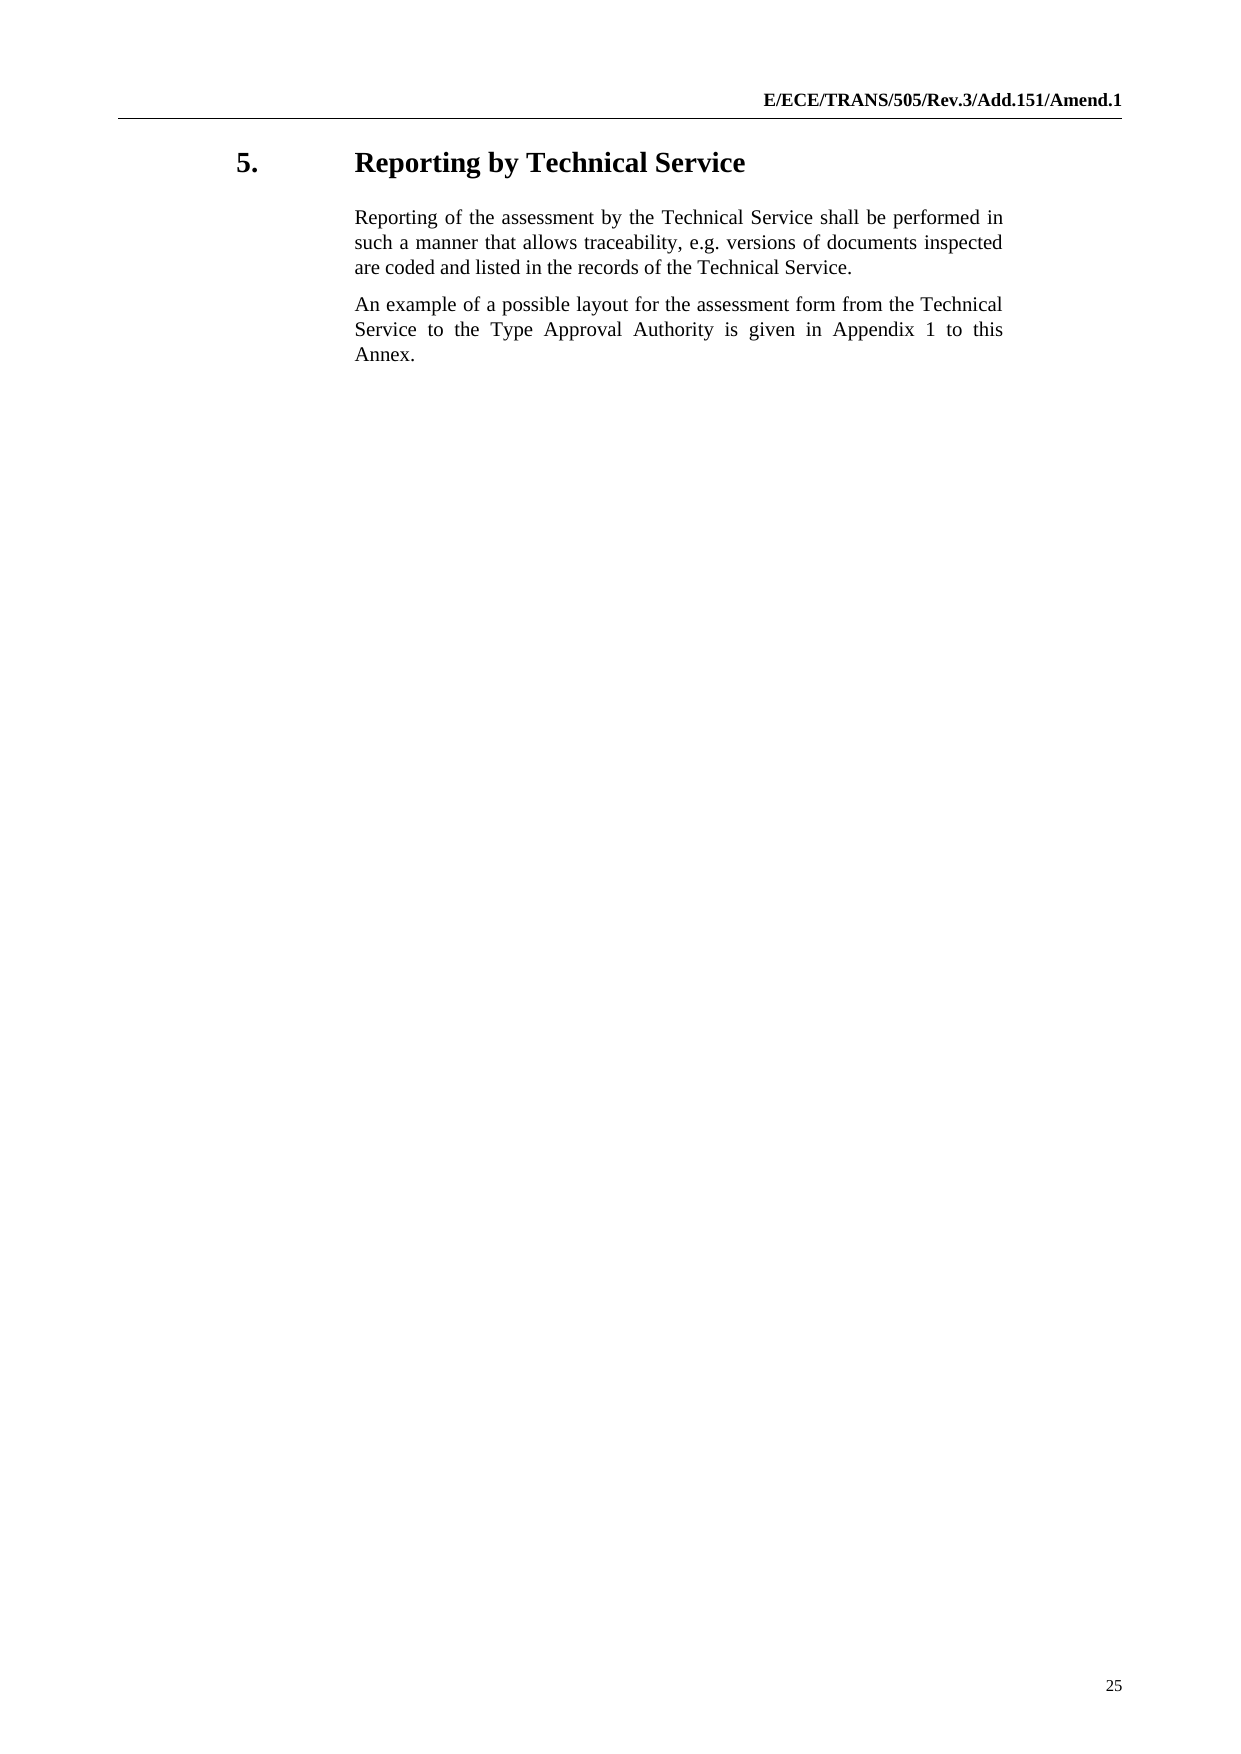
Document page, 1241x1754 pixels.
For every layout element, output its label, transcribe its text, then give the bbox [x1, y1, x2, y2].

text 5. Reporting by Technical Service [236, 148, 1004, 179]
text An example of a possible layout for the assessment form from the Technical Service to the Type Approval Authority is given in Appendix 1 to this Annex. [236, 291, 1004, 366]
text Reporting of the assessment by the Technical Service shall be performed in such a manner that allows traceability, e.g. versions of documents inspected are coded and listed in the records of the Technical Service. [354, 204, 1004, 279]
